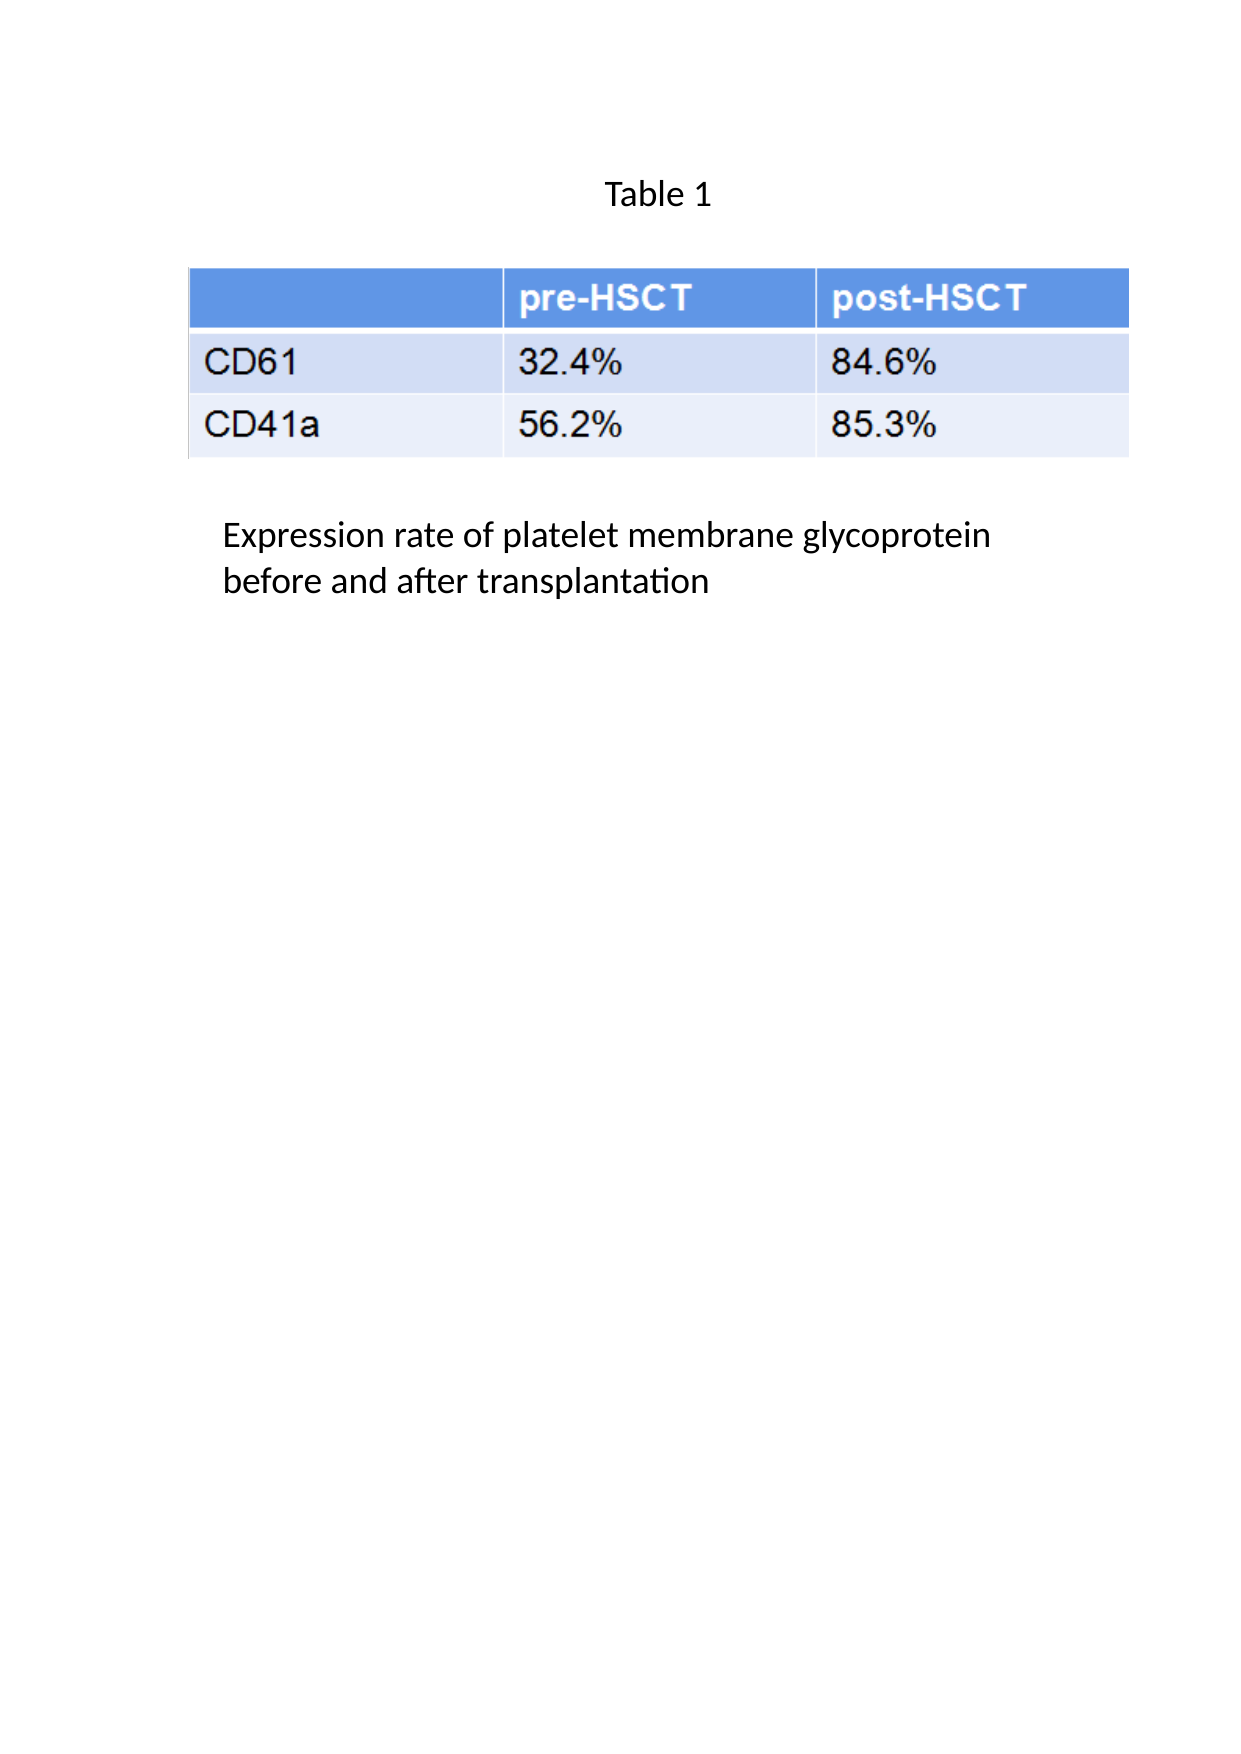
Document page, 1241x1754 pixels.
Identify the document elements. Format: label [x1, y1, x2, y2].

picture [187, 267, 1129, 459]
